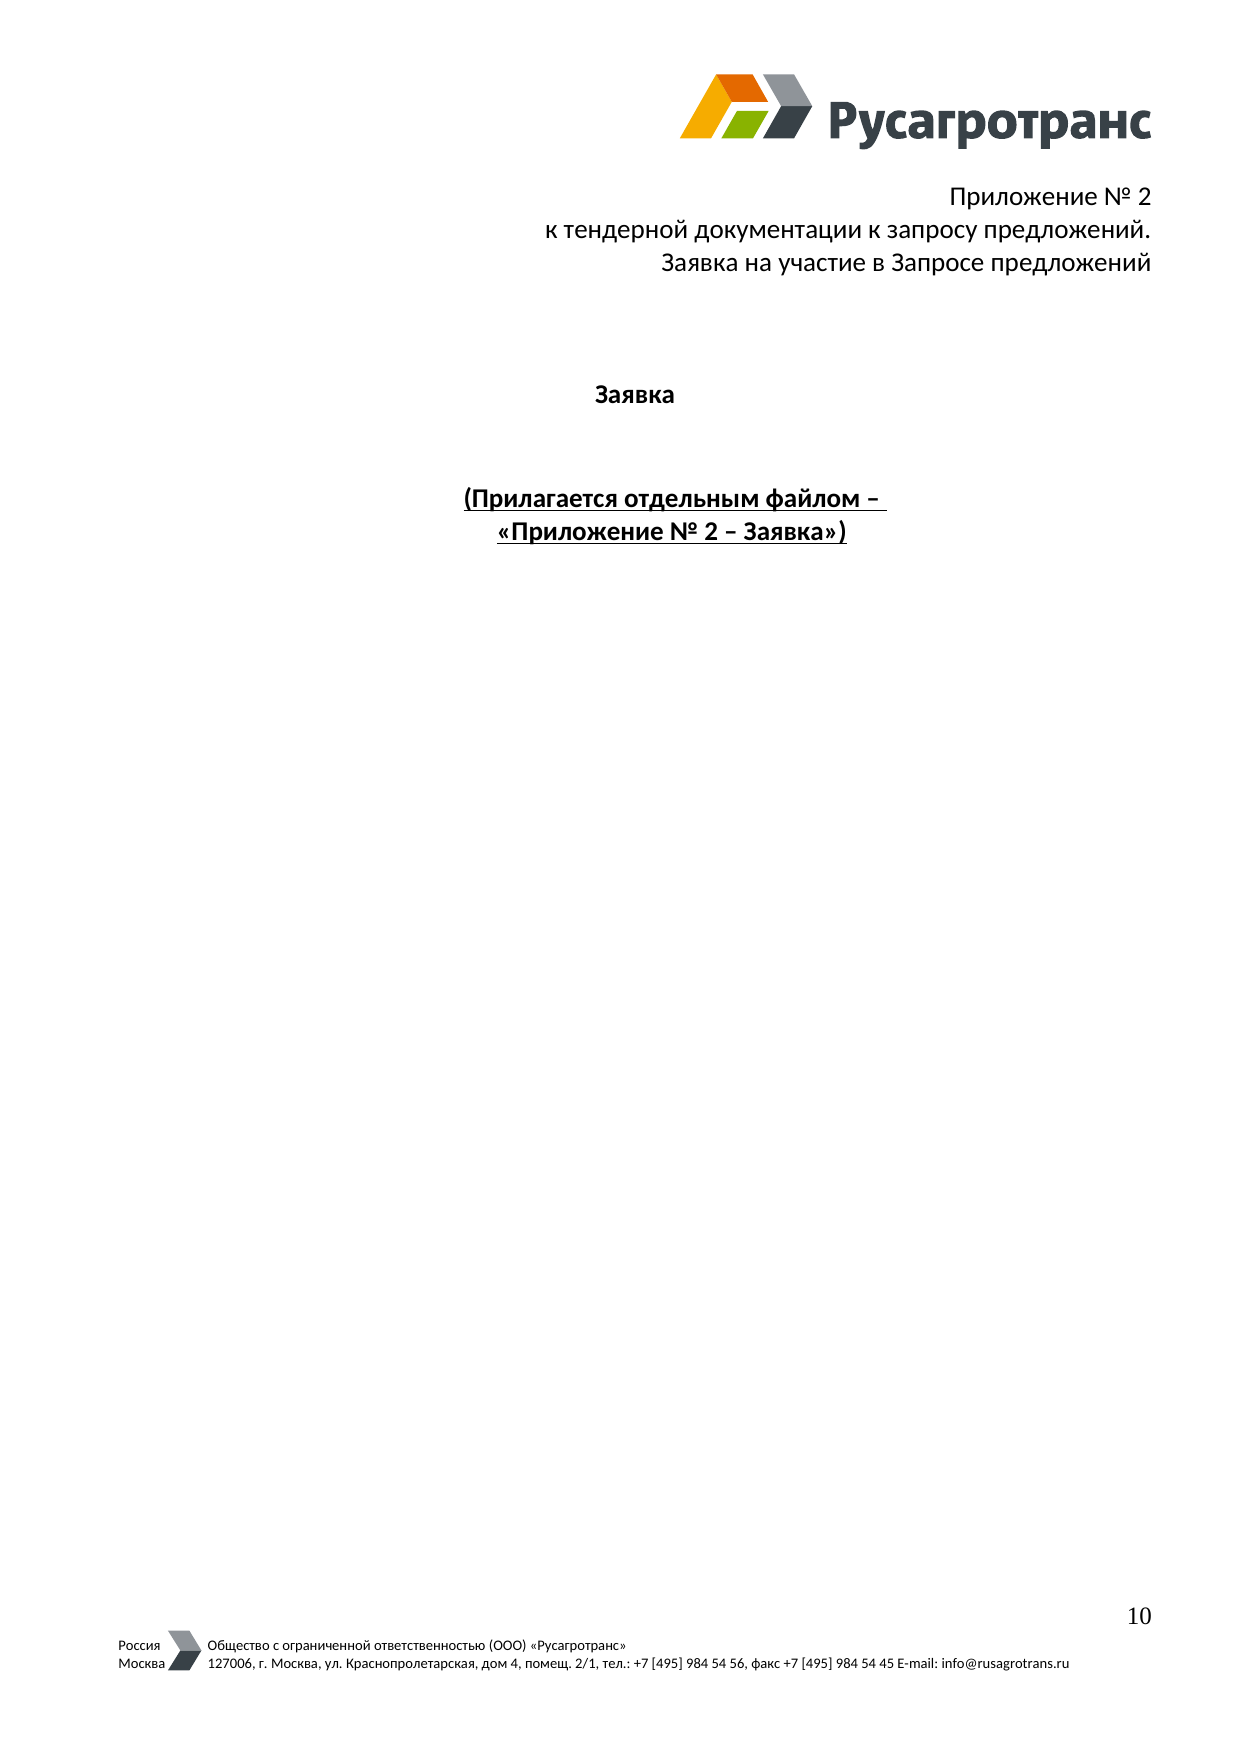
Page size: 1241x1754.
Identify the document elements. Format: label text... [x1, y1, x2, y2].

text Приложение № 2 к тендерной документации к запросу предложений. Заявка на участие в Запросе предложений [118, 179, 1152, 278]
text (Прилагается отдельным файлом – [118, 481, 1152, 514]
text «Приложение № 2 – Заявка») [118, 514, 1152, 547]
text Заявка [118, 377, 1152, 410]
